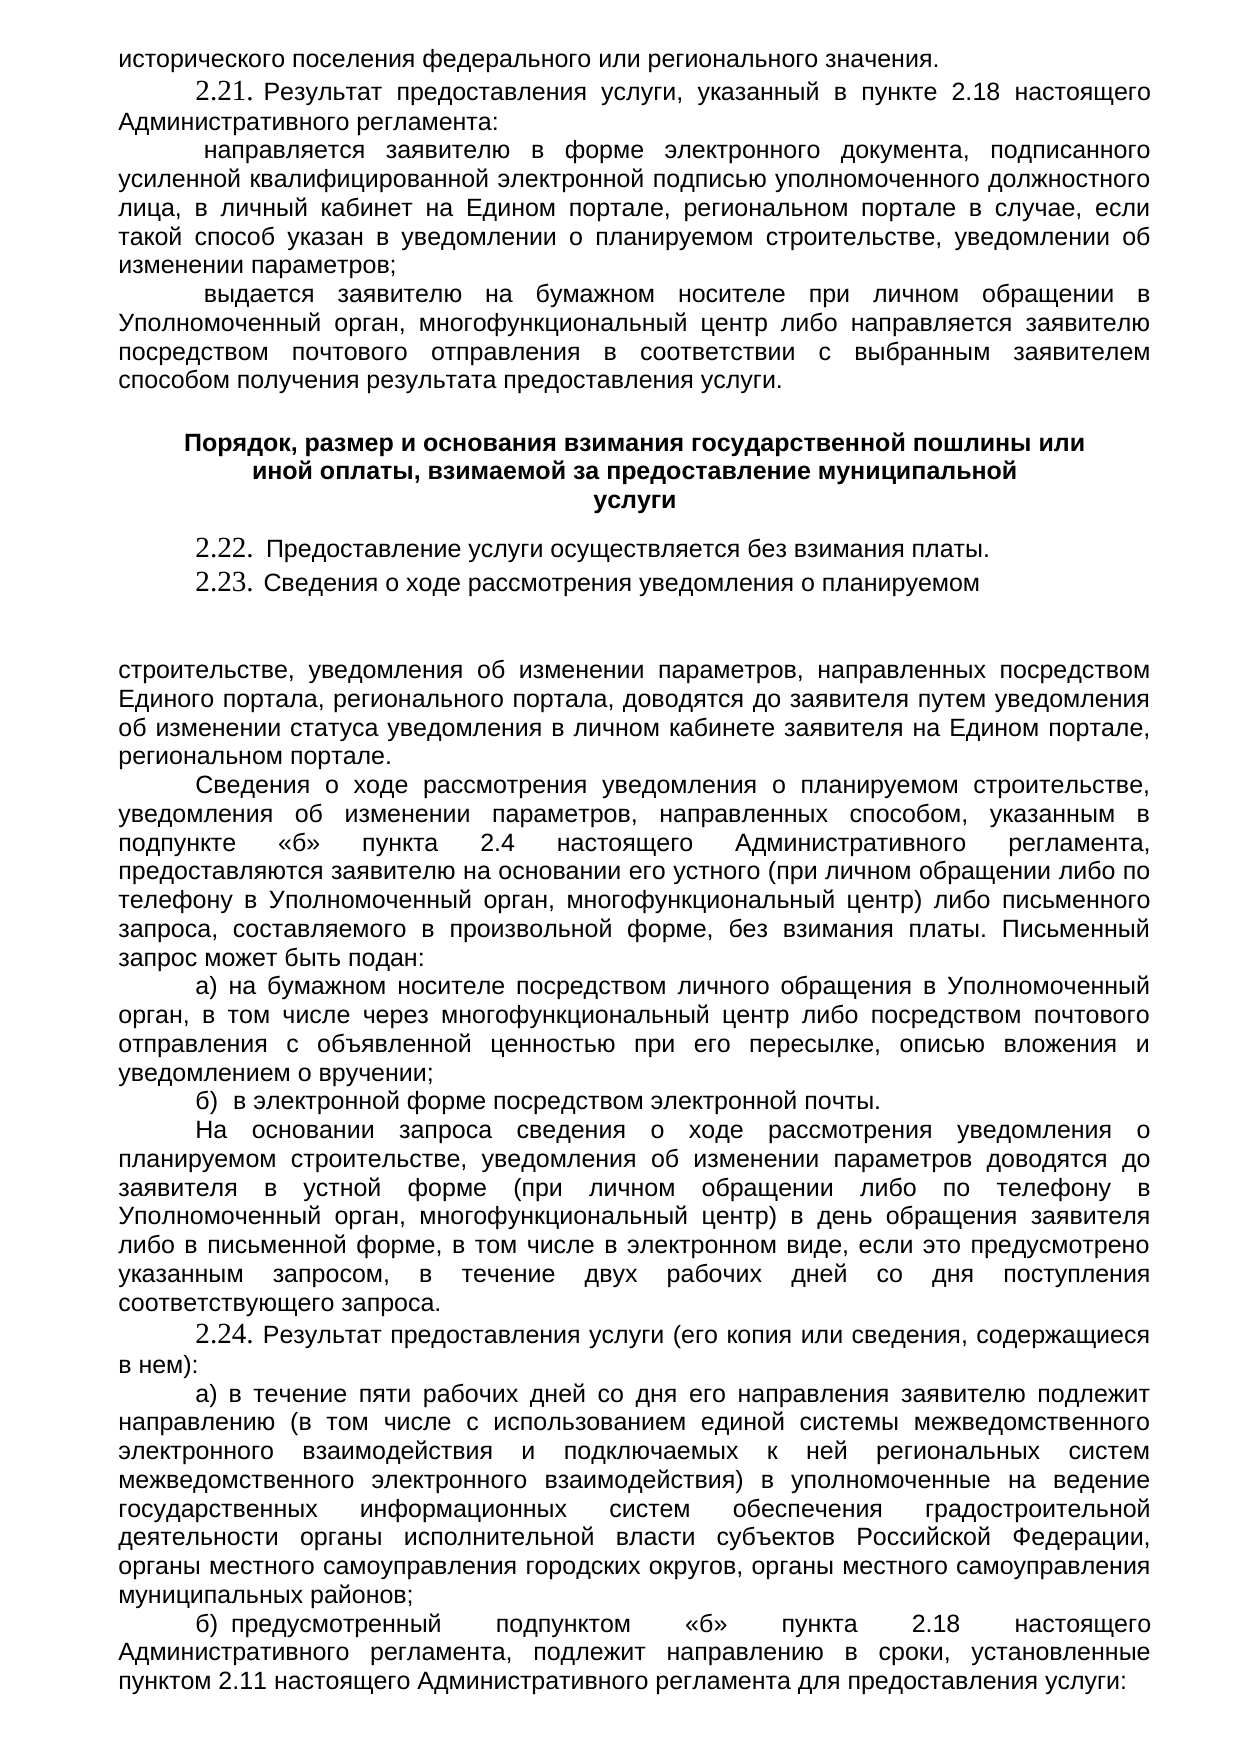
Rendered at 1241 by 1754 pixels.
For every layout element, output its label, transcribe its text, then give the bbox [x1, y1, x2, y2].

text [118, 44, 1152, 73]
text направляется заявителю в форме электронного документа, подписанного усиленной квалифицированной электронной подписью уполномоченного должностного лица, в личный кабинет на Едином портале, региональном портале в случае, если такой способ указан в уведомлении о планируемом строительстве, уведомлении об изменении параметров; [118, 135, 1152, 279]
text На основании запроса сведения о ходе рассмотрения уведомления о планируемом строительстве, уведомления об изменении параметров доводятся до заявителя в устной форме (при личном обращении либо по телефону в Уполномоченный орган, многофункциональный центр) в день обращения заявителя либо в письменной форме, в том числе в электронном виде, если это предусмотрено указанным запросом, в течение двух рабочих дней со дня поступления соответствующего запроса. [118, 1115, 1152, 1316]
list Предоставление услуги осуществляется без взимания платы. [118, 530, 1152, 564]
text а) на бумажном носителе посредством личного обращения в Уполномоченный орган, в том числе через многофункциональный центр либо посредством почтового отправления с объявленной ценностью при его пересылке, описью вложения и уведомлением о вручении; [118, 971, 1152, 1086]
list Результат предоставления услуги (его копия или сведения, содержащиеся в нем): [118, 1316, 1152, 1378]
list Сведения о ходе рассмотрения уведомления о планируемом [118, 564, 1152, 597]
text Порядок, размер и основания взимания государственной пошлины или иной оплаты, взимаемой за предоставление муниципальной услуги [118, 427, 1152, 514]
text выдается заявителю на бумажном носителе при личном обращении в Уполномоченный орган, многофункциональный центр либо направляется заявителю посредством почтового отправления в соответствии с выбранным заявителем способом получения результата предоставления услуги. [118, 279, 1152, 394]
text б) предусмотренный подпунктом «б» пункта 2.18 настоящего Административного регламента, подлежит направлению в сроки, установленные пунктом 2.11 настоящего Административного регламента для предоставления услуги: [118, 1608, 1152, 1695]
list Результат предоставления услуги, указанный в пункте 2.18 настоящего Административного регламента: [118, 73, 1152, 135]
text б) в электронной форме посредством электронной почты. [118, 1086, 1152, 1115]
text Сведения о ходе рассмотрения уведомления о планируемом строительстве, уведомления об изменении параметров, направленных способом, указанным в подпункте «б» пункта 2.4 настоящего Административного регламента, предоставляются заявителю на основании его устного (при личном обращении либо по телефону в Уполномоченный орган, многофункциональный центр) либо письменного запроса, составляемого в произвольной форме, без взимания платы. Письменный запрос может быть подан: [118, 770, 1152, 971]
text строительстве, уведомления об изменении параметров, направленных посредством Единого портала, регионального портала, доводятся до заявителя путем уведомления об изменении статуса уведомления в личном кабинете заявителя на Едином портале, региональном портале. [118, 655, 1152, 770]
text а) в течение пяти рабочих дней со дня его направления заявителю подлежит направлению (в том числе с использованием единой системы межведомственного электронного взаимодействия и подключаемых к ней региональных систем межведомственного электронного взаимодействия) в уполномоченные на ведение государственных информационных систем обеспечения градостроительной деятельности органы исполнительной власти субъектов Российской Федерации, органы местного самоуправления городских округов, органы местного самоуправления муниципальных районов; [118, 1378, 1152, 1608]
